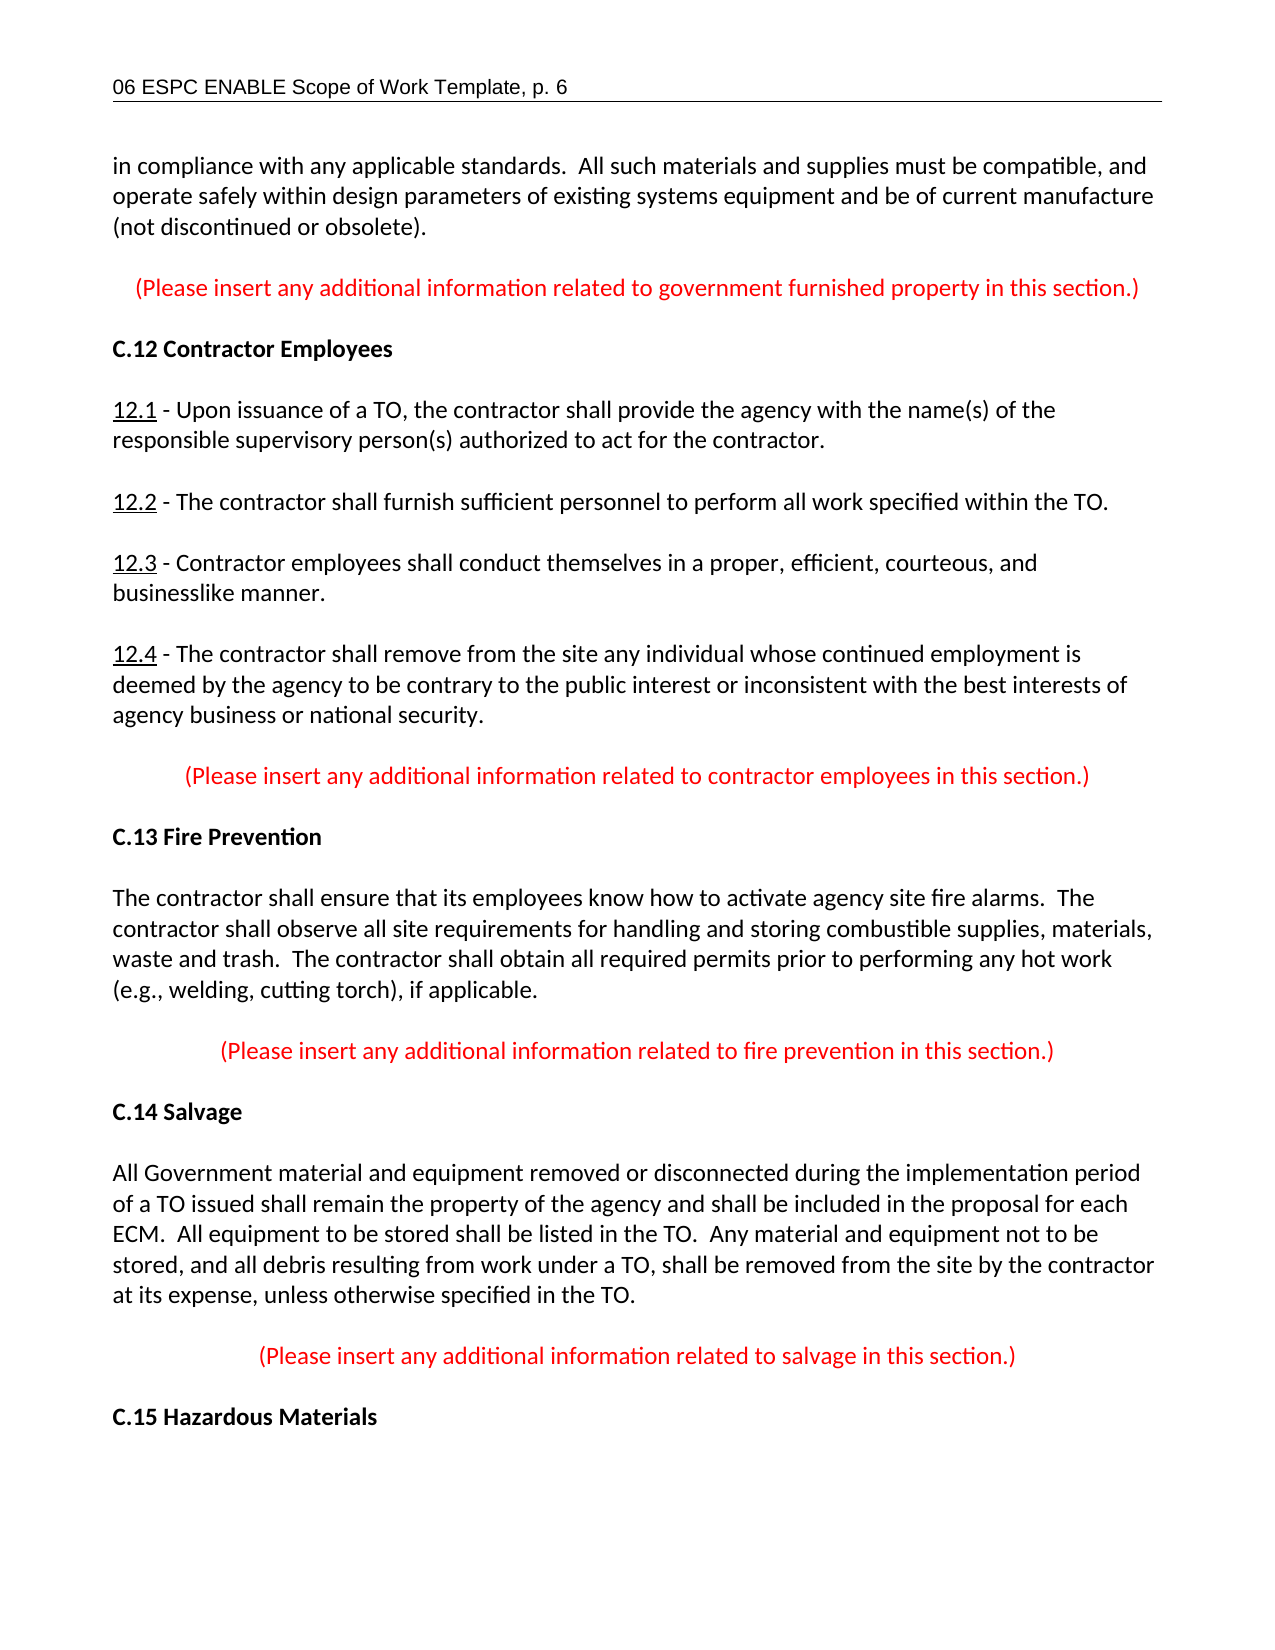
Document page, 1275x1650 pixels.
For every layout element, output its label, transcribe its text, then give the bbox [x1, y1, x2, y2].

text (Please insert any additional information related to salvage in this section.) [112, 1340, 1162, 1371]
text 12.2 - The contractor shall furnish sufficient personnel to perform all work specified within the TO. [112, 486, 1162, 516]
text The contractor shall ensure that its employees know how to activate agency site fire alarms. The contractor shall observe all site requirements for handling and storing combustible supplies, materials, waste and trash. The contractor shall obtain all required permits prior to performing any hot work (e.g., welding, cutting torch), if applicable. [112, 882, 1162, 1004]
text (Please insert any additional information related to contractor employees in this section.) [112, 760, 1162, 791]
text (Please insert any additional information related to government furnished property in this section.) [112, 272, 1162, 303]
text C.15 Hazardous Materials [112, 1401, 1162, 1432]
text C.13 Fire Prevention [112, 821, 1162, 852]
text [112, 150, 1162, 242]
text All Government material and equipment removed or disconnected during the implementation period of a TO issued shall remain the property of the agency and shall be included in the proposal for each ECM. All equipment to be stored shall be listed in the TO. Any material and equipment not to be stored, and all debris resulting from work under a TO, shall be removed from the site by the contractor at its expense, unless otherwise specified in the TO. [112, 1157, 1162, 1310]
text 12.1 - Upon issuance of a TO, the contractor shall provide the agency with the name(s) of the responsible supervisory person(s) authorized to act for the contractor. [112, 394, 1162, 455]
text C.12 Contractor Employees [112, 333, 1162, 364]
text 12.4 - The contractor shall remove from the site any individual whose continued employment is deemed by the agency to be contrary to the public interest or inconsistent with the best interests of agency business or national security. [112, 638, 1162, 730]
text 12.3 - Contractor employees shall conduct themselves in a proper, efficient, courteous, and businesslike manner. [112, 547, 1162, 608]
text C.14 Salvage [112, 1096, 1162, 1127]
text (Please insert any additional information related to fire prevention in this section.) [112, 1035, 1162, 1066]
